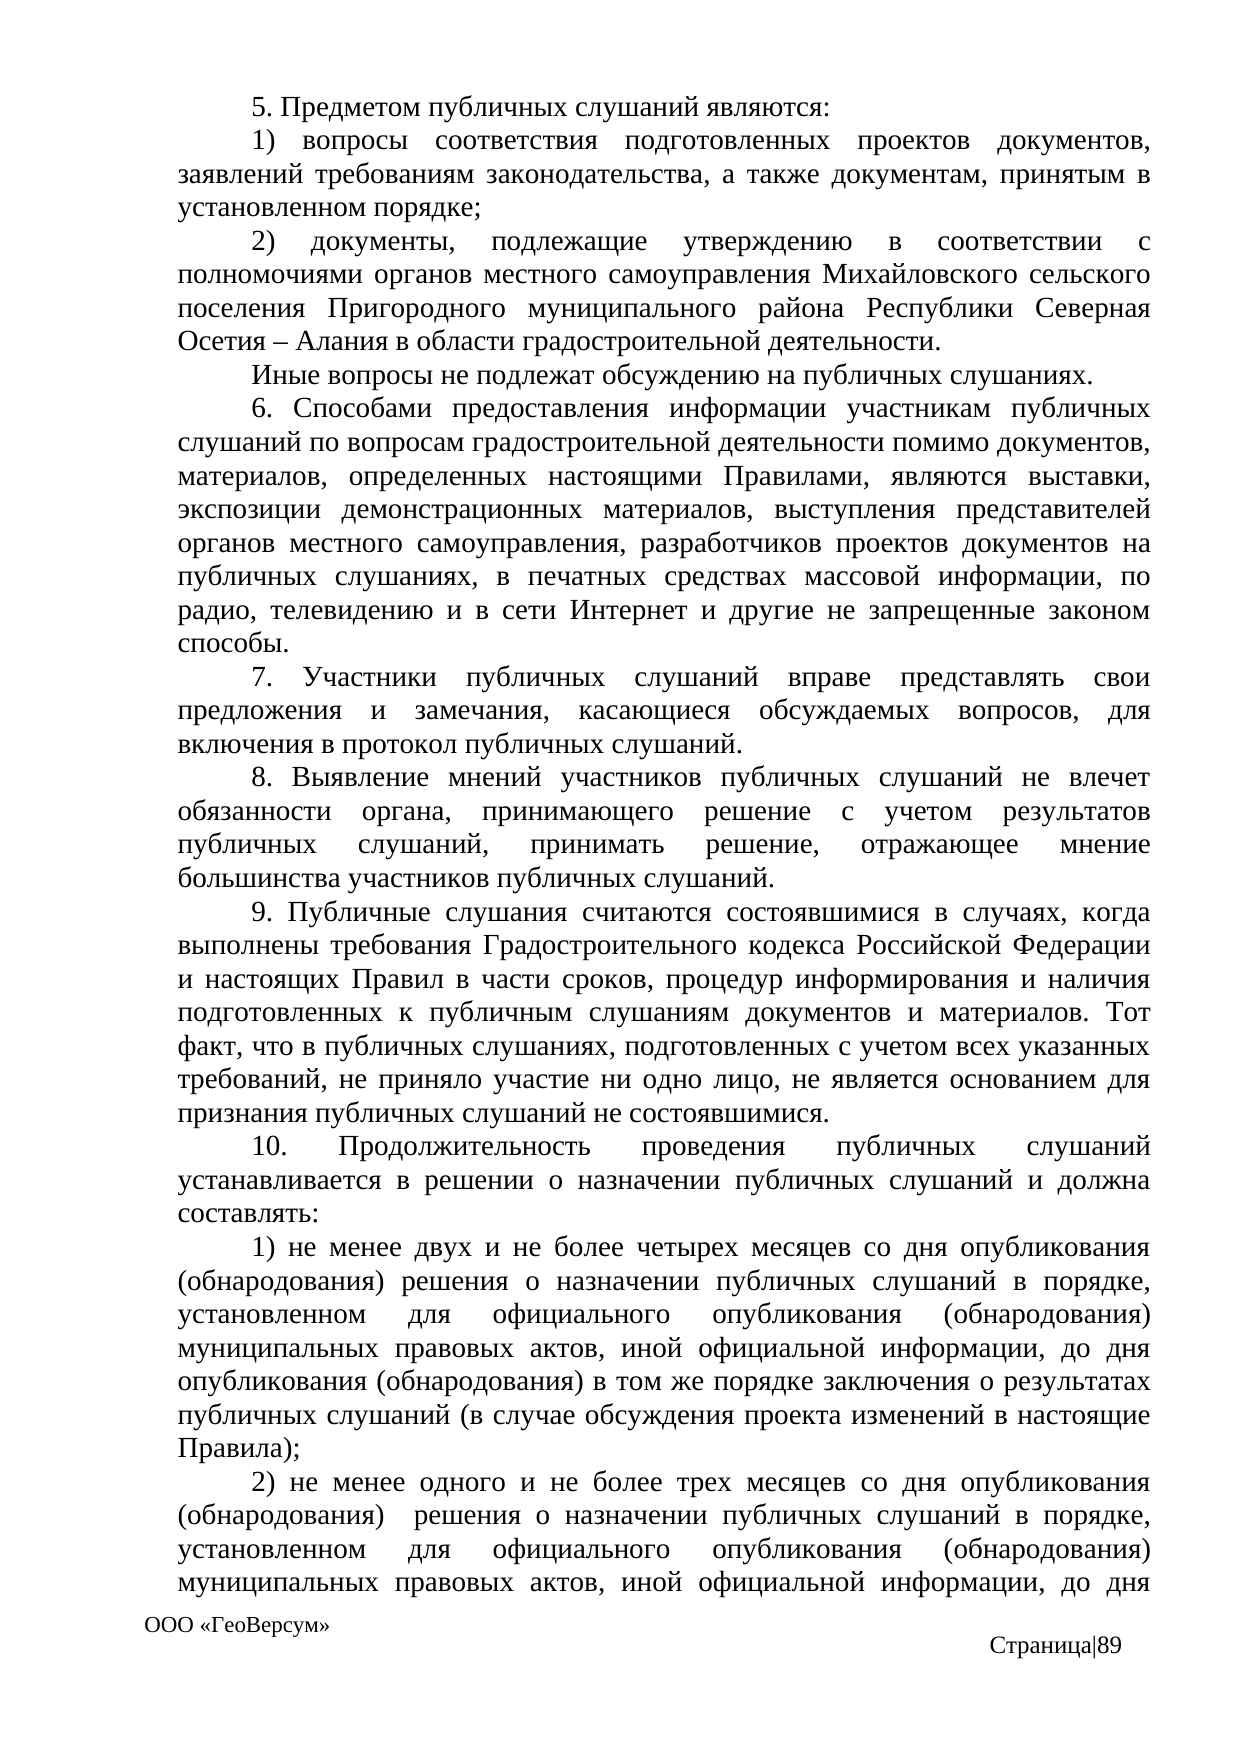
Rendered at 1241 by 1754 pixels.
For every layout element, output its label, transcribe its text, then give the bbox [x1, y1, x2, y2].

text 9. Публичные слушания считаются состоявшимися в случаях, когда выполнены требования Градостроительного кодекса Российской Федерации и настоящих Правил в части сроков, процедур информирования и наличия подготовленных к публичным слушаниям документов и материалов. Тот факт, что в публичных слушаниях, подготовленных с учетом всех указанных требований, не приняло участие ни одно лицо, не является основанием для признания публичных слушаний не состоявшимися. [177, 894, 1152, 1128]
text 1) не менее двух и не более четырех месяцев со дня опубликования (обнародования) решения о назначении публичных слушаний в порядке, установленном для официального опубликования (обнародования) муниципальных правовых актов, иной официальной информации, до дня опубликования (обнародования) в том же порядке заключения о результатах публичных слушаний (в случае обсуждения проекта изменений в настоящие Правила); [177, 1229, 1152, 1464]
text 7. Участники публичных слушаний вправе представлять свои предложения и замечания, касающиеся обсуждаемых вопросов, для включения в протокол публичных слушаний. [177, 659, 1152, 759]
text 2) документы, подлежащие утверждению в соответствии с полномочиями органов местного самоуправления Михайловского сельского поселения Пригородного муниципального района Республики Северная Осетия – Алания в области градостроительной деятельности. [177, 223, 1152, 357]
text 10. Продолжительность проведения публичных слушаний устанавливается в решении о назначении публичных слушаний и должна составлять: [177, 1128, 1152, 1229]
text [177, 1464, 1152, 1598]
text 8. Выявление мнений участников публичных слушаний не влечет обязанности органа, принимающего решение с учетом результатов публичных слушаний, принимать решение, отражающее мнение большинства участников публичных слушаний. [177, 759, 1152, 894]
text Иные вопросы не подлежат обсуждению на публичных слушаниях. [177, 357, 1152, 391]
text 6. Способами предоставления информации участникам публичных слушаний по вопросам градостроительной деятельности помимо документов, материалов, определенных настоящими Правилами, являются выставки, экспозиции демонстрационных материалов, выступления представителей органов местного самоуправления, разработчиков проектов документов на публичных слушаниях, в печатных средствах массовой информации, по радио, телевидению и в сети Интернет и другие не запрещенные законом способы. [177, 391, 1152, 659]
text 1) вопросы соответствия подготовленных проектов документов, заявлений требованиям законодательства, а также документам, принятым в установленном порядке; [177, 122, 1152, 223]
text 5. Предметом публичных слушаний являются: [177, 89, 1152, 122]
